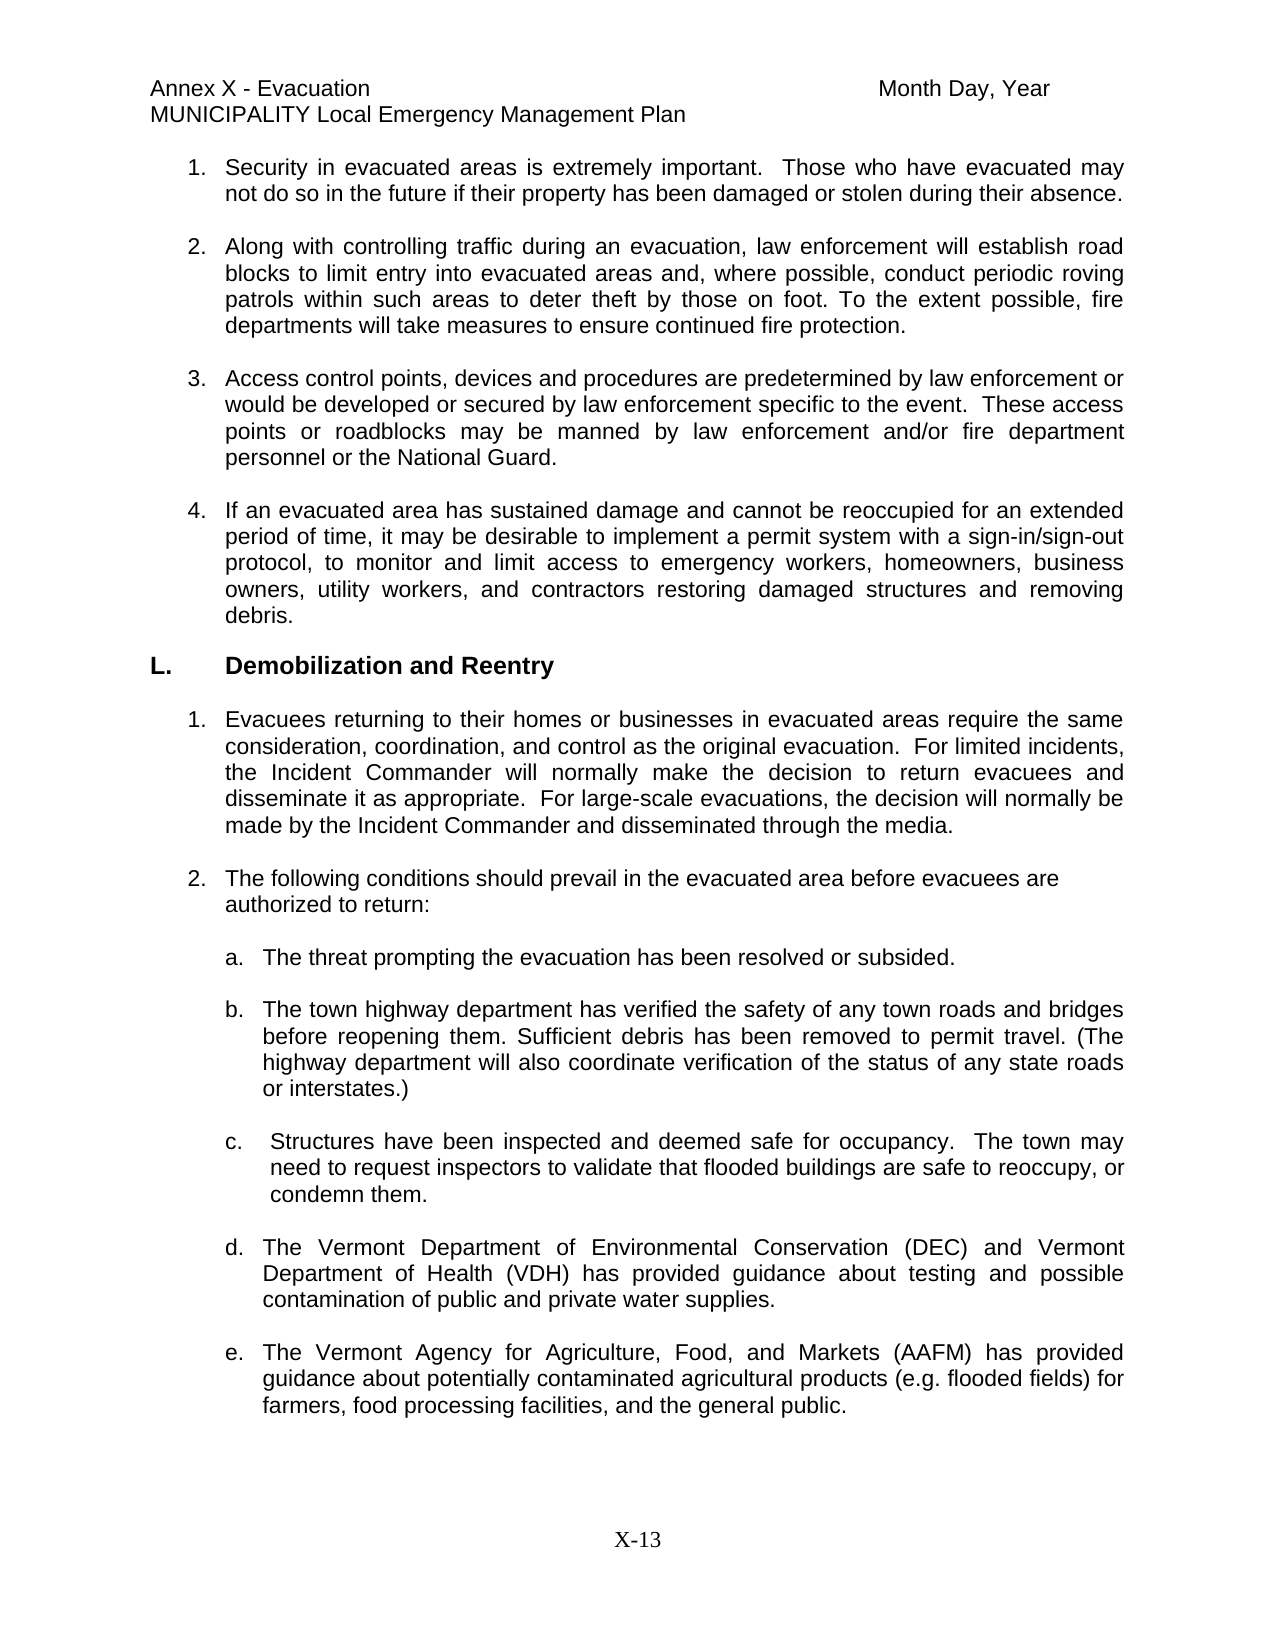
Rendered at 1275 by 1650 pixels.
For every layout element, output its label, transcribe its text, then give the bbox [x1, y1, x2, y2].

subtitle Along with controlling traffic during an evacuation, law enforcement will establish road blocks to limit entry into evacuated areas and, where possible, conduct periodic roving patrols within such areas to deter theft by those on foot. To the extent possible, fire departments will take measures to ensure continued fire protection. [187, 233, 1125, 338]
subtitle If an evacuated area has sustained damage and cannot be reoccupied for an extended period of time, it may be desirable to implement a permit system with a sign-in/sign-out protocol, to monitor and limit access to emergency workers, homeowners, business owners, utility workers, and contractors restoring damaged structures and removing debris. [187, 497, 1125, 628]
list The Vermont Agency for Agriculture, Food, and Markets (AAFM) has provided guidance about potentially contaminated agricultural products (e.g. flooded fields) for farmers, food processing facilities, and the general public. [225, 1339, 1125, 1418]
list The town highway department has verified the safety of any town roads and bridges before reopening them. Sufficient debris has been removed to permit travel. (The highway department will also coordinate verification of the status of any state roads or interstates.) [225, 996, 1125, 1102]
subtitle Security in evacuated areas is extremely important. Those who have evacuated may not do so in the future if their property has been damaged or stolen during their absence. [187, 154, 1125, 207]
list The threat prompting the evacuation has been resolved or subsided. [225, 943, 1125, 970]
list The Vermont Department of Environmental Conservation (DEC) and Vermont Department of Health (VDH) has provided guidance about testing and possible contamination of public and private water supplies. [225, 1233, 1125, 1312]
list Structures have been inspected and deemed safe for occupancy. The town may need to request inspectors to validate that flooded buildings are safe to reoccupy, or condemn them. [225, 1128, 1125, 1207]
subtitle Evacuees returning to their homes or businesses in evacuated areas require the same consideration, coordination, and control as the original evacuation. For limited incidents, the Incident Commander will normally make the decision to return evacuees and disseminate it as appropriate. For large-scale evacuations, the decision will normally be made by the Incident Commander and disseminated through the media. [187, 706, 1125, 838]
subtitle Demobilization and Reentry [150, 651, 1125, 680]
subtitle Access control points, devices and procedures are predetermined by law enforcement or would be developed or secured by law enforcement specific to the event. These access points or roadblocks may be manned by law enforcement and/or fire department personnel or the National Guard. [187, 365, 1125, 470]
list The following conditions should prevail in the evacuated area before evacuees are authorized to return: [187, 864, 1125, 917]
